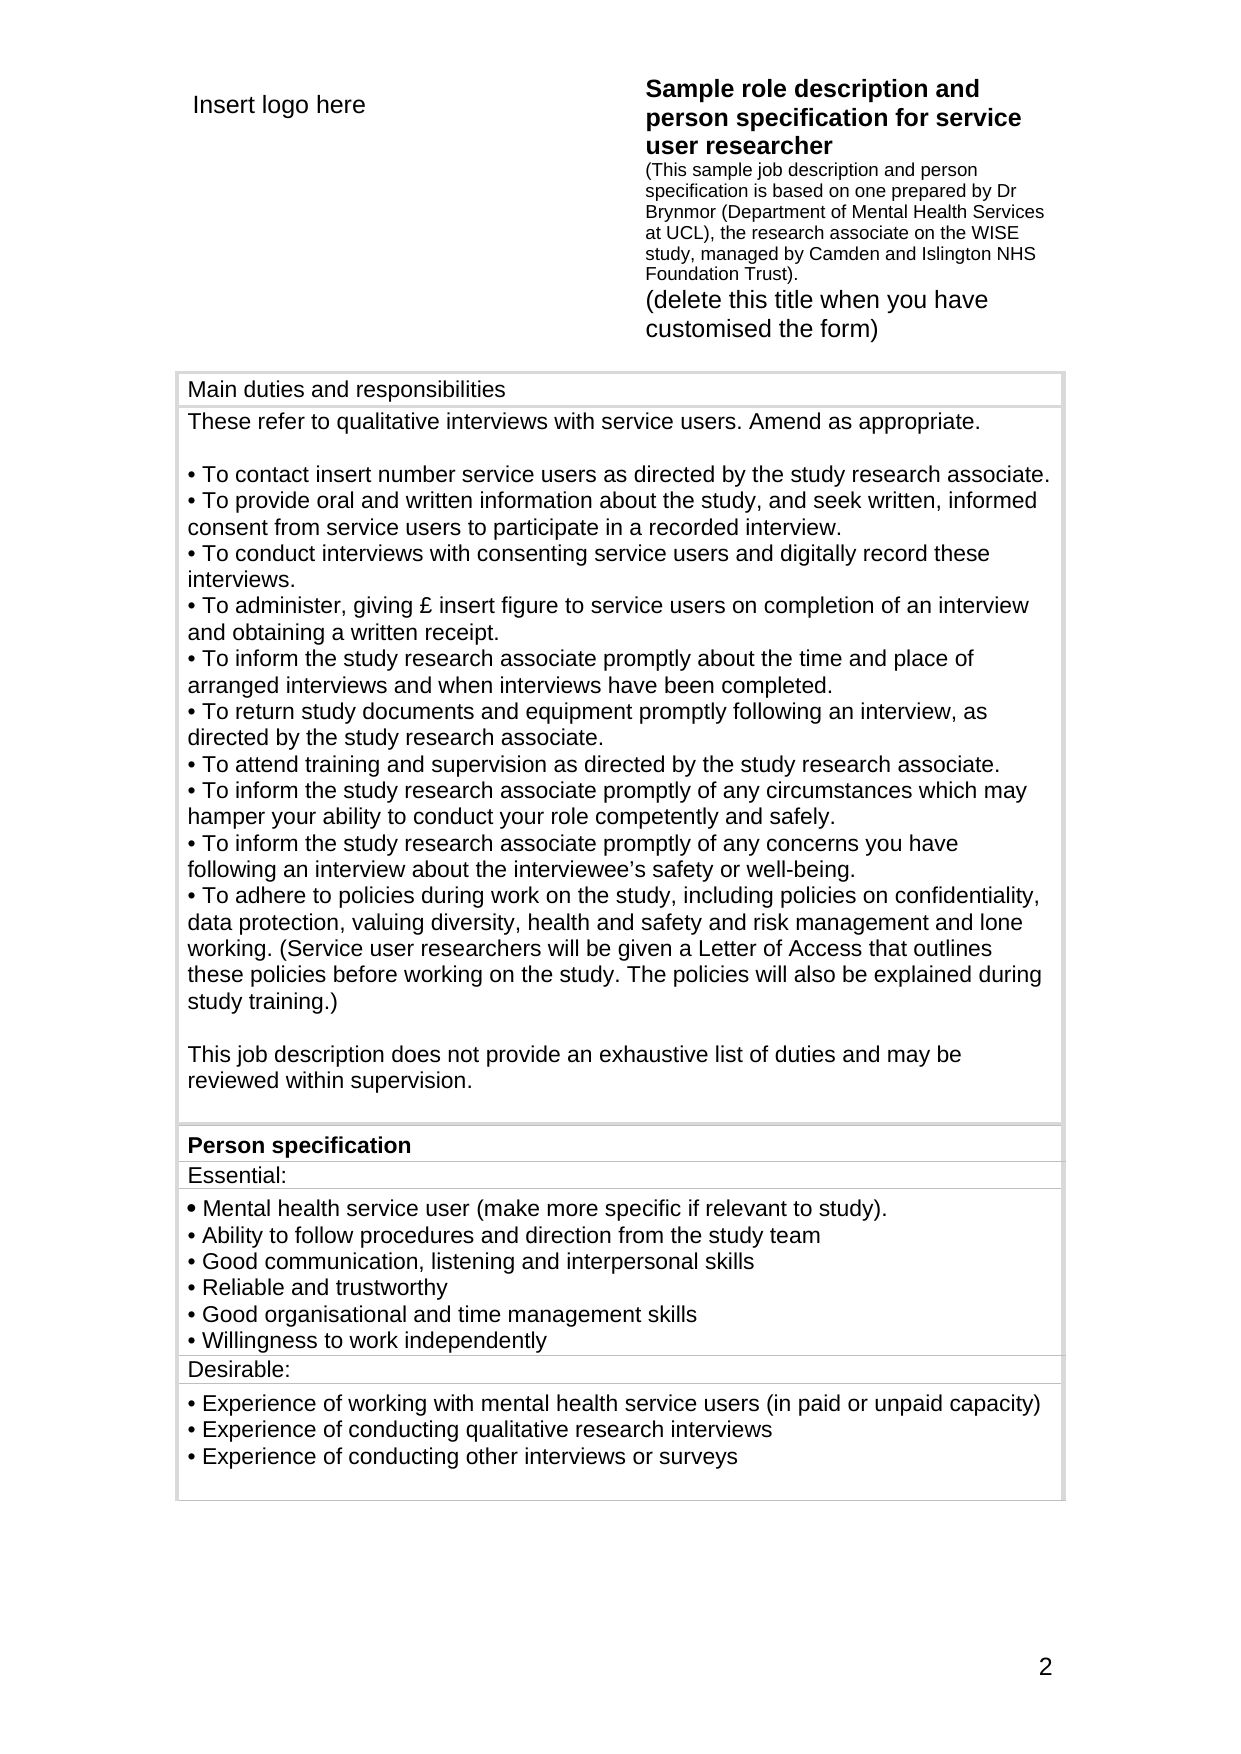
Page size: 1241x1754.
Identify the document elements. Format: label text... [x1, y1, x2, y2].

text • To provide oral and written information about the study, and seek written, informed consent from service users to participate in a recorded interview. [187, 487, 1053, 540]
text • To adhere to policies during work on the study, including policies on confidentiality, data protection, valuing diversity, health and safety and risk management and lone working. (Service user researchers will be given a Letter of Access that outlines these policies before working on the study. The policies will also be explained during study training.) [187, 882, 1053, 1014]
text Main duties and responsibilities [179, 374, 1061, 405]
text • Reliable and trustworthy [187, 1274, 1053, 1301]
text • Experience of conducting other interviews or surveys [187, 1443, 1053, 1469]
text These refer to qualitative interviews with service users. Amend as appropriate. [187, 408, 1053, 434]
text • To return study documents and equipment promptly following an interview, as directed by the study research associate. [187, 698, 1053, 751]
text • Good communication, listening and interpersonal skills [187, 1248, 1053, 1274]
text Essential: [187, 1162, 1053, 1188]
text • Ability to follow procedures and direction from the study team [187, 1222, 1053, 1248]
text • To attend training and supervision as directed by the study research associate. [187, 751, 1053, 777]
text • Willingness to work independently [179, 1320, 1061, 1355]
text Person specification [179, 1126, 1061, 1161]
text • Experience of working with mental health service users (in paid or unpaid capacity) [179, 1384, 1061, 1416]
text • To administer, giving £ insert figure to service users on completion of an interview and obtaining a written receipt. [187, 592, 1053, 645]
text • Good organisational and time management skills [187, 1301, 1053, 1320]
text Desirable: [187, 1356, 1053, 1383]
text • To contact insert number service users as directed by the study research associate. [187, 461, 1053, 487]
text • To inform the study research associate promptly of any circumstances which may hamper your ability to conduct your role competently and safely. [187, 777, 1053, 830]
text • To inform the study research associate promptly of any concerns you have following an interview about the interviewee’s safety or well-being. [187, 830, 1053, 882]
text This job description does not provide an exhaustive list of duties and may be reviewed within supervision. [187, 1041, 1053, 1093]
text • To inform the study research associate promptly about the time and place of arranged interviews and when interviews have been completed. [187, 645, 1053, 698]
list Mental health service user (make more specific if relevant to study). [179, 1189, 1061, 1222]
text • To conduct interviews with consenting service users and digitally record these interviews. [187, 540, 1053, 592]
text • Experience of conducting qualitative research interviews [187, 1416, 1053, 1443]
